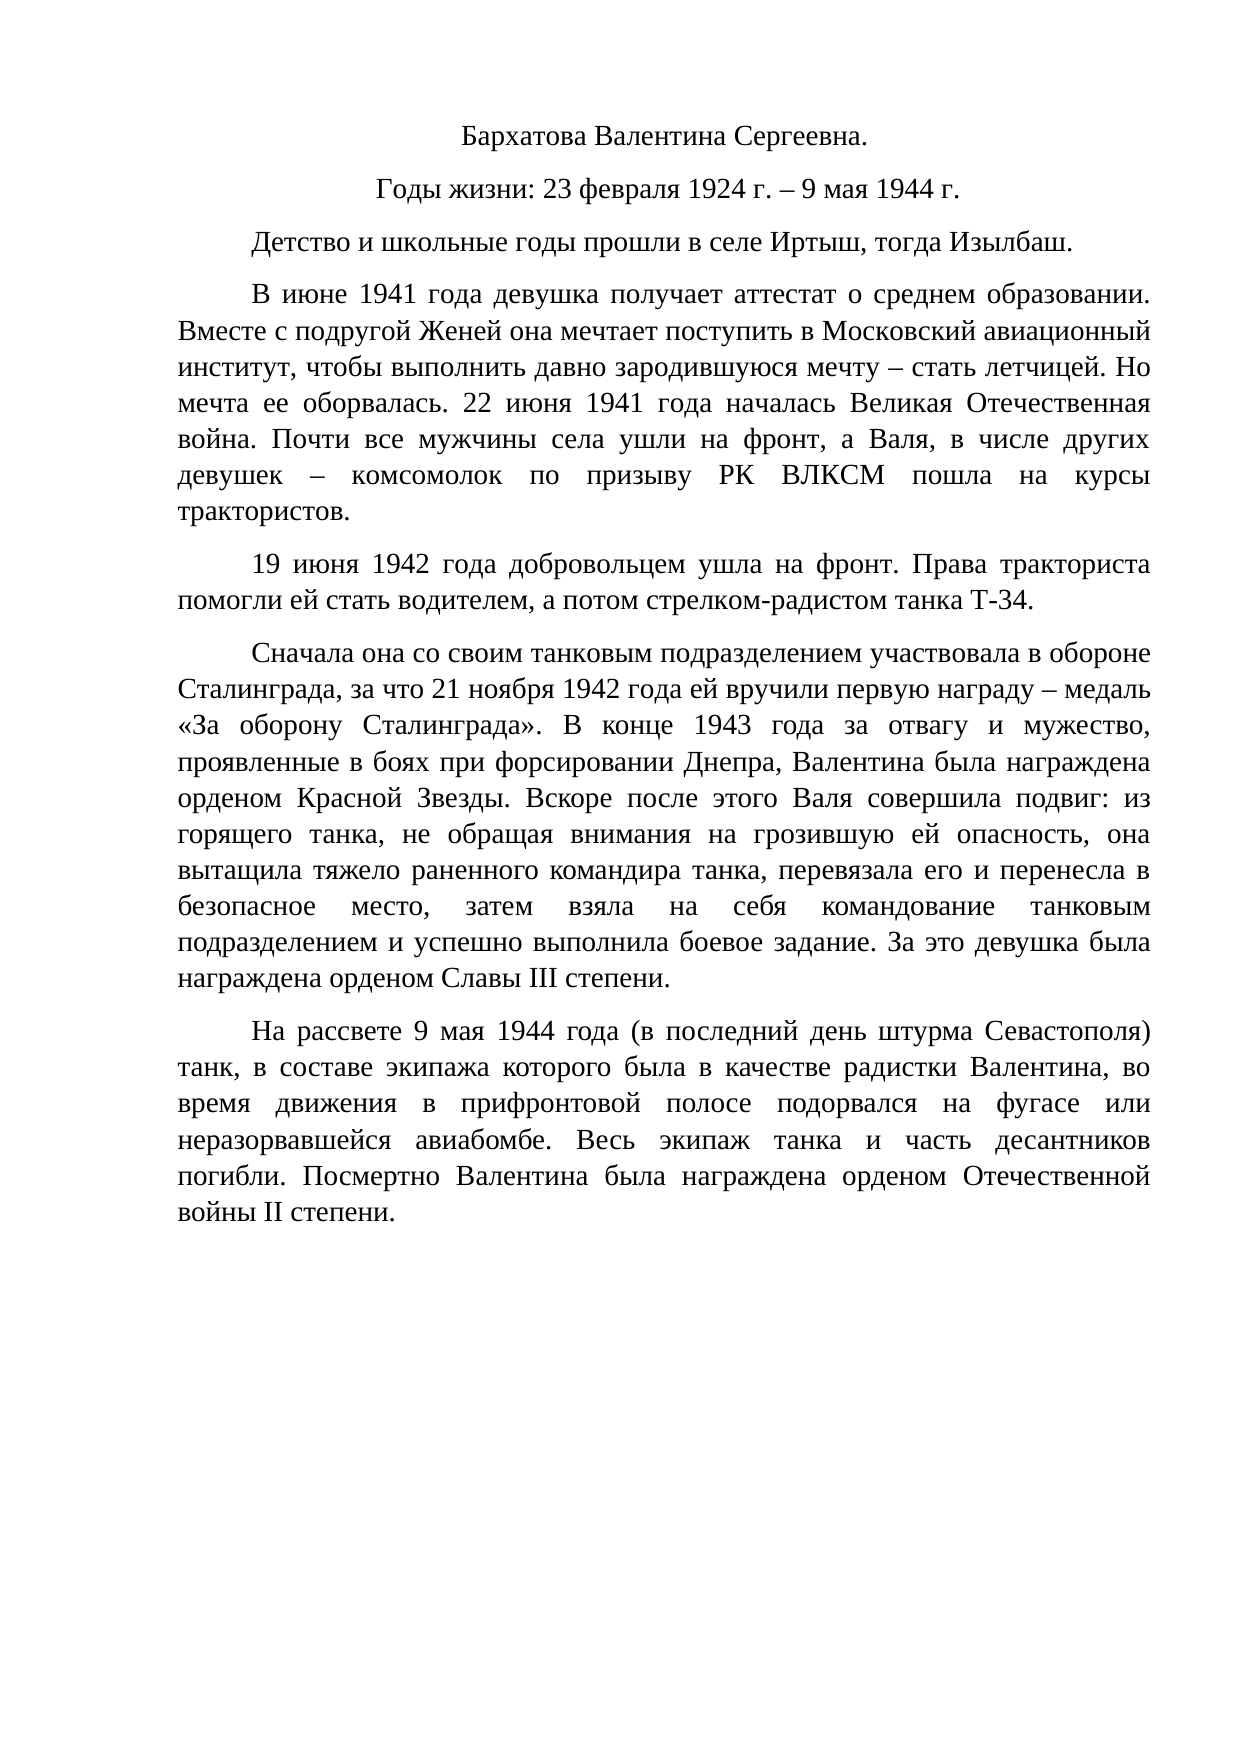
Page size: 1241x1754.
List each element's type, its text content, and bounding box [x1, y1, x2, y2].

text В июне 1941 года девушка получает аттестат о среднем образовании. Вместе с подругой Женей она мечтает поступить в Московский авиационный институт, чтобы выполнить давно зародившуюся мечту – стать летчицей. Но мечта ее оборвалась. 22 июня 1941 года началась Великая Отечественная война. Почти все мужчины села ушли на фронт, а Валя, в числе других девушек – комсомолок по призыву РК ВЛКСМ пошла на курсы трактористов. [177, 277, 1152, 527]
text 19 июня 1942 года добровольцем ушла на фронт. Права тракториста помогли ей стать водителем, а потом стрелком-радистом танка Т-34. [177, 546, 1152, 616]
text Детство и школьные годы прошли в селе Иртыш, тогда Изылбаш. [177, 224, 1152, 257]
text Бархатова Валентина Сергеевна. [177, 118, 1152, 152]
text Годы жизни: 23 февраля 1924 г. – 9 мая 1944 г. [177, 171, 1152, 204]
text Сначала она со своим танковым подразделением участвовала в обороне Сталинграда, за что 21 ноября 1942 года ей вручили первую награду – медаль «За оборону Сталинграда». В конце 1943 года за отвагу и мужество, проявленные в боях при форсировании Днепра, Валентина была награждена орденом Красной Звезды. Вскоре после этого Валя совершила подвиг: из горящего танка, не обращая внимания на грозившую ей опасность, она вытащила тяжело раненного командира танка, перевязала его и перенесла в безопасное место, затем взяла на себя командование танковым подразделением и успешно выполнила боевое задание. За это девушка была награждена орденом Славы III степени. [177, 635, 1152, 994]
text На рассвете 9 мая 1944 года (в последний день штурма Севастополя) танк, в составе экипажа которого была в качестве радистки Валентина, во время движения в прифронтовой полосе подорвался на фугасе или неразорвавшейся авиабомбе. Весь экипаж танка и часть десантников погибли. Посмертно Валентина была награждена орденом Отечественной войны II степени. [177, 1013, 1152, 1228]
